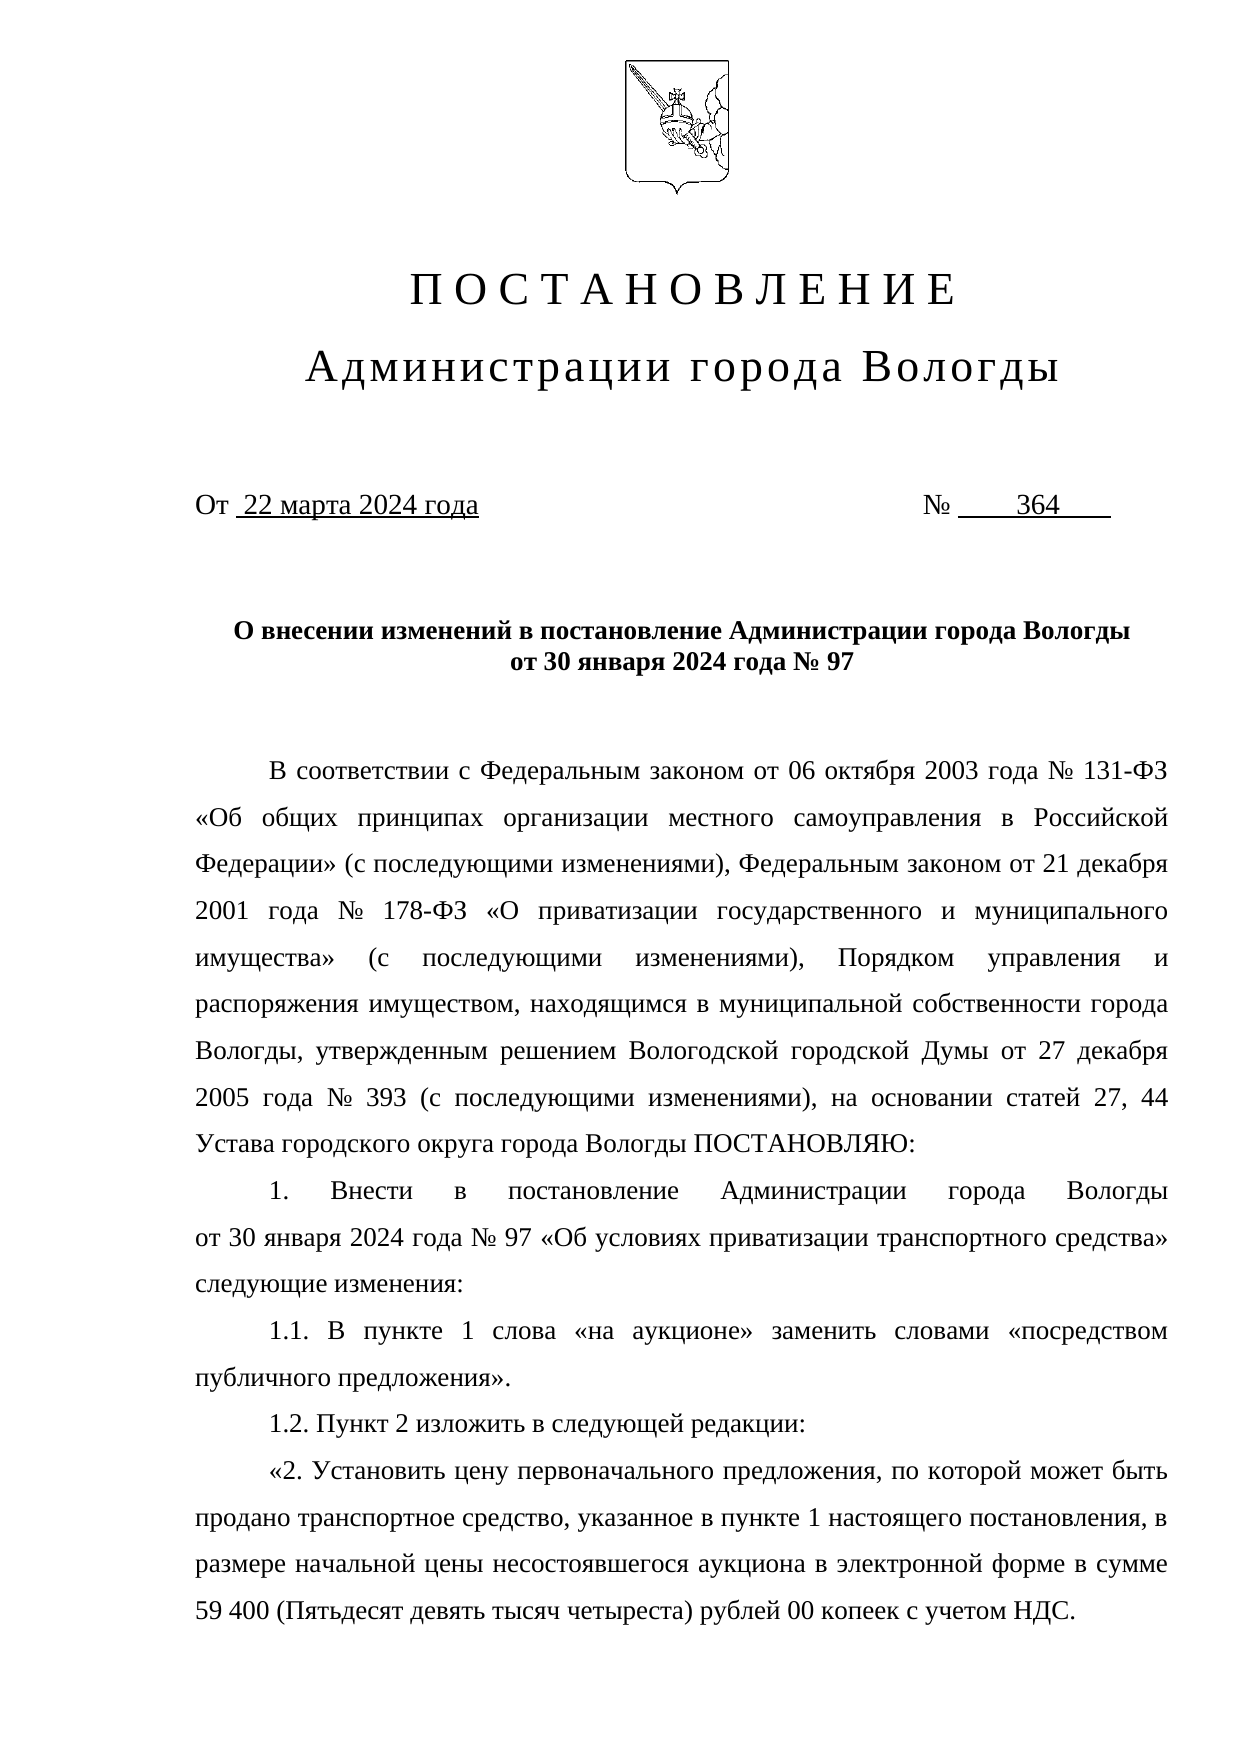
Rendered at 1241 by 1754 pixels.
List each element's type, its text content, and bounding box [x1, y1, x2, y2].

text 1.2. Пункт 2 изложить в следующей редакции: [195, 1408, 1169, 1439]
subtitle От 22 марта 2024 года № 364 [195, 487, 1169, 521]
text от 30 января 2024 года № 97 [195, 645, 1169, 676]
text 1. Внести в постановление Администрации города Вологды от 30 января 2024 года № 97 «Об условиях приватизации транспортного средства» следующие изменения: [195, 1174, 1169, 1299]
text Администрации города Вологды [195, 339, 1169, 391]
text «2. Установить цену первоначального предложения, по которой может быть продано транспортное средство, указанное в пункте 1 настоящего постановления, в размере начальной цены несостоявшегося аукциона в электронной форме в сумме 59 400 (Пятьдесят девять тысяч четыреста) рублей 00 копеек с учетом НДС. [195, 1454, 1169, 1625]
text В соответствии с Федеральным законом от 06 октября 2003 года № 131-ФЗ «Об общих принципах организации местного самоуправления в Российской Федерации» (с последующими изменениями), Федеральным законом от 21 декабря 2001 года № 178-ФЗ «О приватизации государственного и муниципального имущества» (с последующими изменениями), Порядком управления и распоряжения имуществом, находящимся в муниципальной собственности города Вологды, утвержденным решением Вологодской городской Думы от 27 декабря 2005 года № 393 (с последующими изменениями), на основании статей 27, 44 Устава городского округа города Вологды ПОСТАНОВЛЯЮ: [195, 754, 1169, 1159]
picture [622, 57, 732, 195]
text О внесении изменений в постановление Администрации города Вологды [195, 614, 1169, 645]
text П О С Т А Н О В Л Е Н И Е [195, 262, 1169, 314]
text 1.1. В пункте 1 слова «на аукционе» заменить словами «посредством публичного предложения». [195, 1314, 1169, 1392]
